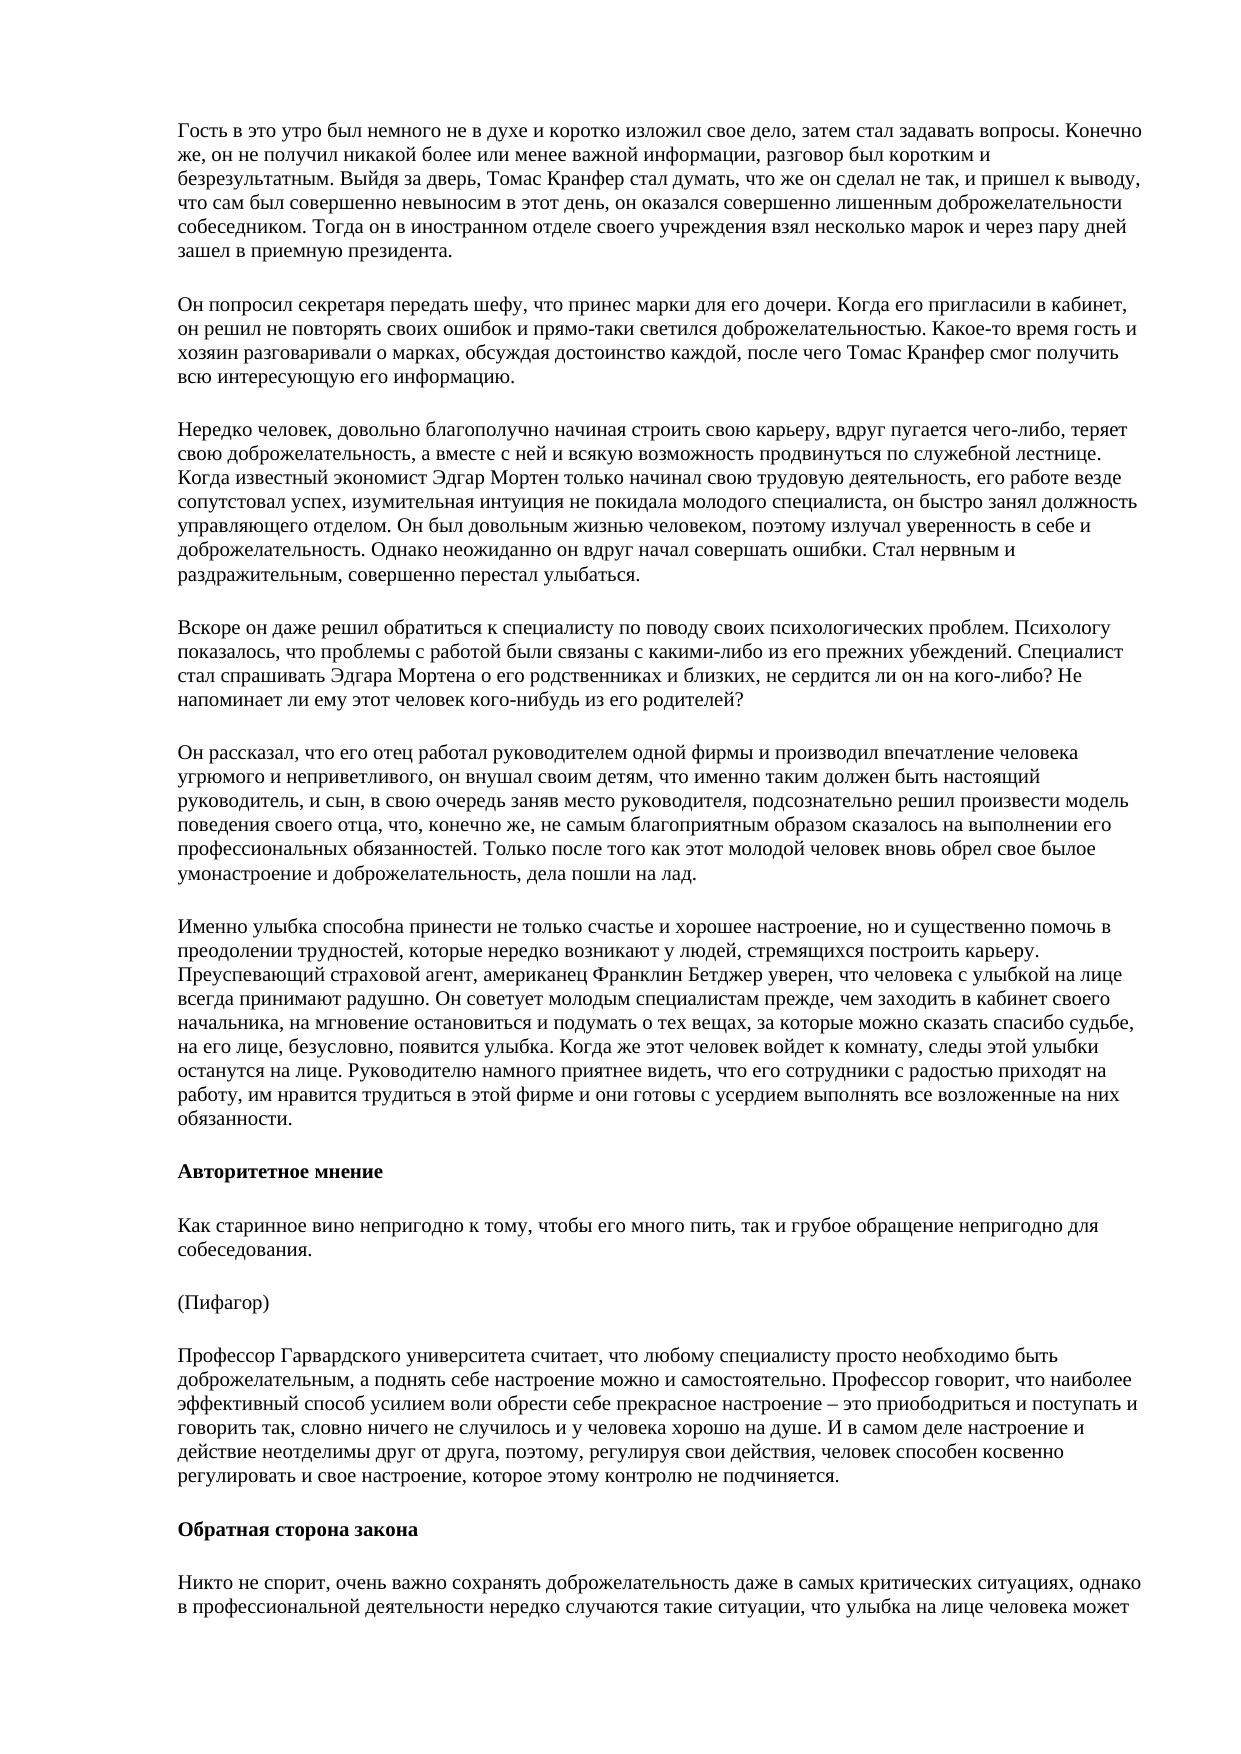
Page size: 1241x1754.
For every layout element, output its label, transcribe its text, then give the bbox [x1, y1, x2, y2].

text Нередко человек, довольно благополучно начиная строить свою карьеру, вдруг пугается чего-либо, теряет свою доброжелательность, а вместе с ней и всякую возможность продвинуться по служебной лестнице. Когда известный экономист Эдгар Мортен только начинал свою трудовую деятельность, его работе везде сопутстовал успех, изумительная интуиция не покидала молодого специалиста, он быстро занял должность управляющего отделом. Он был довольным жизнью человеком, поэтому излучал уверенность в себе и доброжелательность. Однако неожиданно он вдруг начал совершать ошибки. Стал нервным и раздражительным, совершенно перестал улыбаться. [177, 417, 1152, 586]
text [177, 1570, 1152, 1618]
text Авторитетное мнение [177, 1159, 1152, 1183]
text Он рассказал, что его отец работал руководителем одной фирмы и производил впечатление человека угрюмого и неприветливого, он внушал своим детям, что именно таким должен быть настоящий руководитель, и сын, в свою очередь заняв место руководителя, подсознательно решил произвести модель поведения своего отца, что, конечно же, не самым благоприятным образом сказалось на выполнении его профессиональных обязанностей. Только после того как этот молодой человек вновь обрел свое былое умонастроение и доброжелательность, дела пошли на лад. [177, 740, 1152, 884]
text Обратная сторона закона [177, 1517, 1152, 1541]
text Вскоре он даже решил обратиться к специалисту по поводу своих психологических проблем. Психологу показалось, что проблемы с работой были связаны с какими-либо из его прежних убеждений. Специалист стал спрашивать Эдгара Мортена о его родственниках и близких, не сердится ли он на кого-либо? Не напоминает ли ему этот человек кого-нибудь из его родителей? [177, 615, 1152, 711]
text Он попросил секретаря передать шефу, что принес марки для его дочери. Когда его пригласили в кабинет, он решил не повторять своих ошибок и прямо-таки светился доброжелательностью. Какое-то время гость и хозяин разговаривали о марках, обсуждая достоинство каждой, после чего Томас Кранфер смог получить всю интересующую его информацию. [177, 292, 1152, 388]
text Гость в это утро был немного не в духе и коротко изложил свое дело, затем стал задавать вопросы. Конечно же, он не получил никакой более или менее важной информации, разговор был коротким и безрезультатным. Выйдя за дверь, Томас Кранфер стал думать, что же он сделал не так, и пришел к выводу, что сам был совершенно невыносим в этот день, он оказался совершенно лишенным доброжелательности собеседником. Тогда он в иностранном отделе своего учреждения взял несколько марок и через пару дней зашел в приемную президента. [177, 118, 1152, 262]
text Именно улыбка способна принести не только счастье и хорошее настроение, но и существенно помочь в преодолении трудностей, которые нередко возникают у людей, стремящихся построить карьеру. Преуспевающий страховой агент, американец Франклин Бетджер уверен, что человека с улыбкой на лице всегда принимают радушно. Он советует молодым специалистам прежде, чем заходить в кабинет своего начальника, на мгновение остановиться и подумать о тех вещах, за которые можно сказать спасибо судьбе, на его лице, безусловно, появится улыбка. Когда же этот человек войдет к комнату, следы этой улыбки останутся на лице. Руководителю намного приятнее видеть, что его сотрудники с радостью приходят на работу, им нравится трудиться в этой фирме и они готовы с усердием выполнять все возложенные на них обязанности. [177, 914, 1152, 1130]
text Как старинное вино непригодно к тому, чтобы его много пить, так и грубое обращение непригодно для собеседования. [177, 1213, 1152, 1261]
text (Пифагор) [177, 1290, 1152, 1314]
text Профессор Гарвардского университета считает, что любому специалисту просто необходимо быть доброжелательным, а поднять себе настроение можно и самостоятельно. Профессор говорит, что наиболее эффективный способ усилием воли обрести себе прекрасное настроение – это приободриться и поступать и говорить так, словно ничего не случилось и у человека хорошо на душе. И в самом деле настроение и действие неотделимы друг от друга, поэтому, регулируя свои действия, человек способен косвенно регулировать и свое настроение, которое этому контролю не подчиняется. [177, 1343, 1152, 1487]
